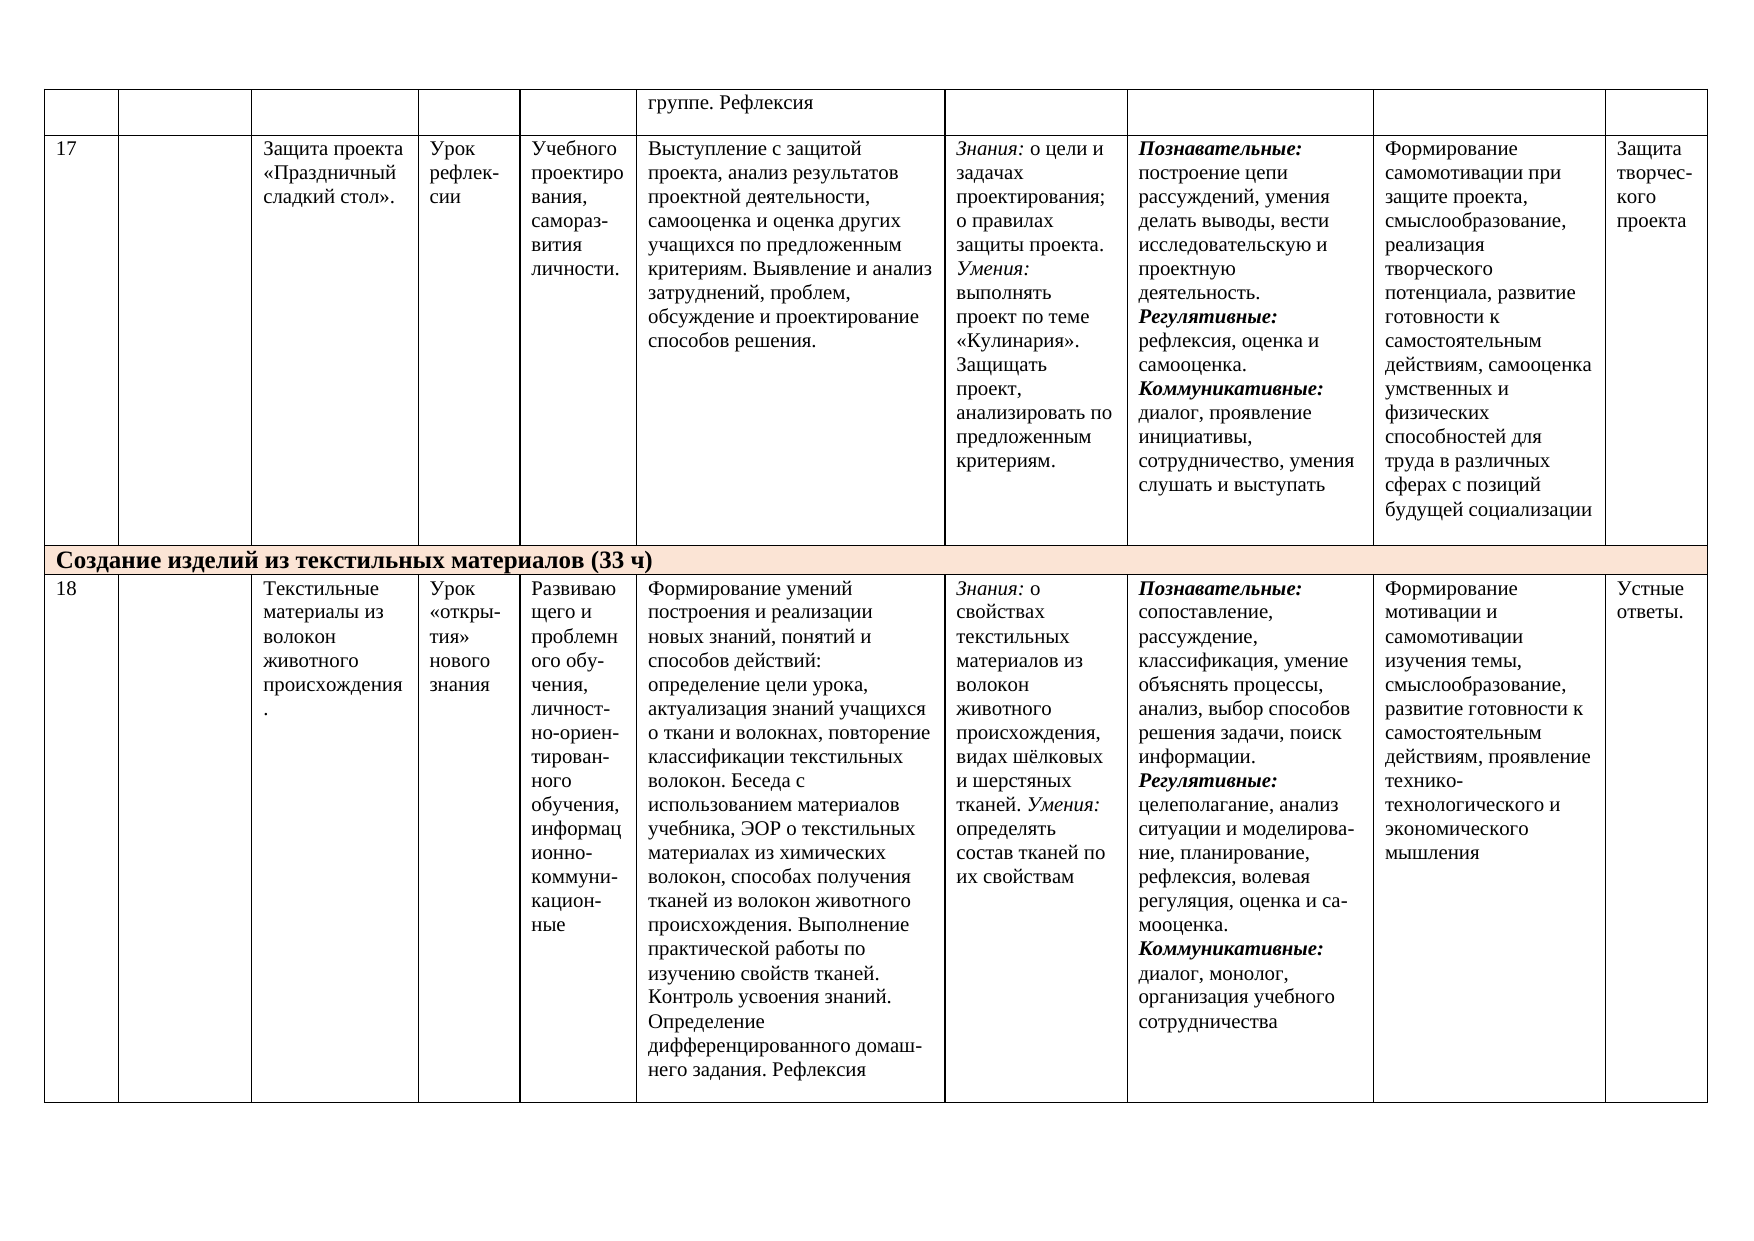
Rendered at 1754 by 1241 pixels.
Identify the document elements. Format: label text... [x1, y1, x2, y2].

table_cell 17 [45, 136, 118, 544]
table_cell Защита творчес-кого проекта [1606, 136, 1707, 544]
table_cell Формирование самомотивации при защите проекта, смыслообразование, реализация творческого потенциала, развитие готовности к самостоятельным действиям, самооценка умственных и физических способностей для труда в различных сферах с позиций будущей социализации [1374, 136, 1605, 544]
table_cell Познавательные: построение цепи рассуждений, умения делать выводы, вести исследовательскую и проектную деятельность. Регулятивные: рефлексия, оценка и самооценка. Коммуникативные: диалог, проявление инициативы, сотрудничество, умения слушать и выступать [1128, 136, 1373, 544]
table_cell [521, 90, 636, 134]
table_cell 16 [45, 90, 118, 134]
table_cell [1128, 575, 1373, 1102]
table_cell Текстильные материалы из волокон животного происхождения. [252, 575, 418, 1102]
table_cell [419, 575, 519, 1102]
table_cell Устные ответы. [1606, 575, 1707, 1102]
table_cell Урок рефлек-сии [419, 136, 519, 544]
table_cell Знания: о цели и задачах проектирования; о правилах защиты проекта. Умения: выполнять проект по теме «Кулинария». Защищать проект, анализировать по предложенным критериям. [946, 136, 1127, 544]
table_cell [637, 90, 944, 134]
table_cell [946, 575, 1127, 1102]
table_cell Защита проекта «Праздничный сладкий стол». [252, 136, 418, 544]
table_cell [119, 136, 251, 544]
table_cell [1606, 90, 1707, 134]
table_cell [1374, 90, 1605, 134]
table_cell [637, 575, 944, 1102]
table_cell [419, 90, 519, 134]
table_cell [521, 575, 636, 1102]
table_cell 18 [45, 575, 118, 1102]
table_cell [1374, 575, 1605, 1102]
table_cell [252, 90, 418, 134]
table_cell Учебного проектирования, самораз-вития личности. [521, 136, 636, 544]
table_cell [119, 90, 251, 134]
table_cell Выступление с защитой проекта, анализ результатов проектной деятельности, самооценка и оценка других учащихся по предложенным критериям. Выявление и анализ затруднений, проблем, обсуждение и проектирование способов решения. [637, 136, 944, 544]
table_cell [119, 575, 251, 1102]
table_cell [946, 90, 1127, 134]
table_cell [1128, 90, 1373, 134]
table_cell Создание изделий из текстильных материалов (33 ч) [45, 546, 1707, 574]
